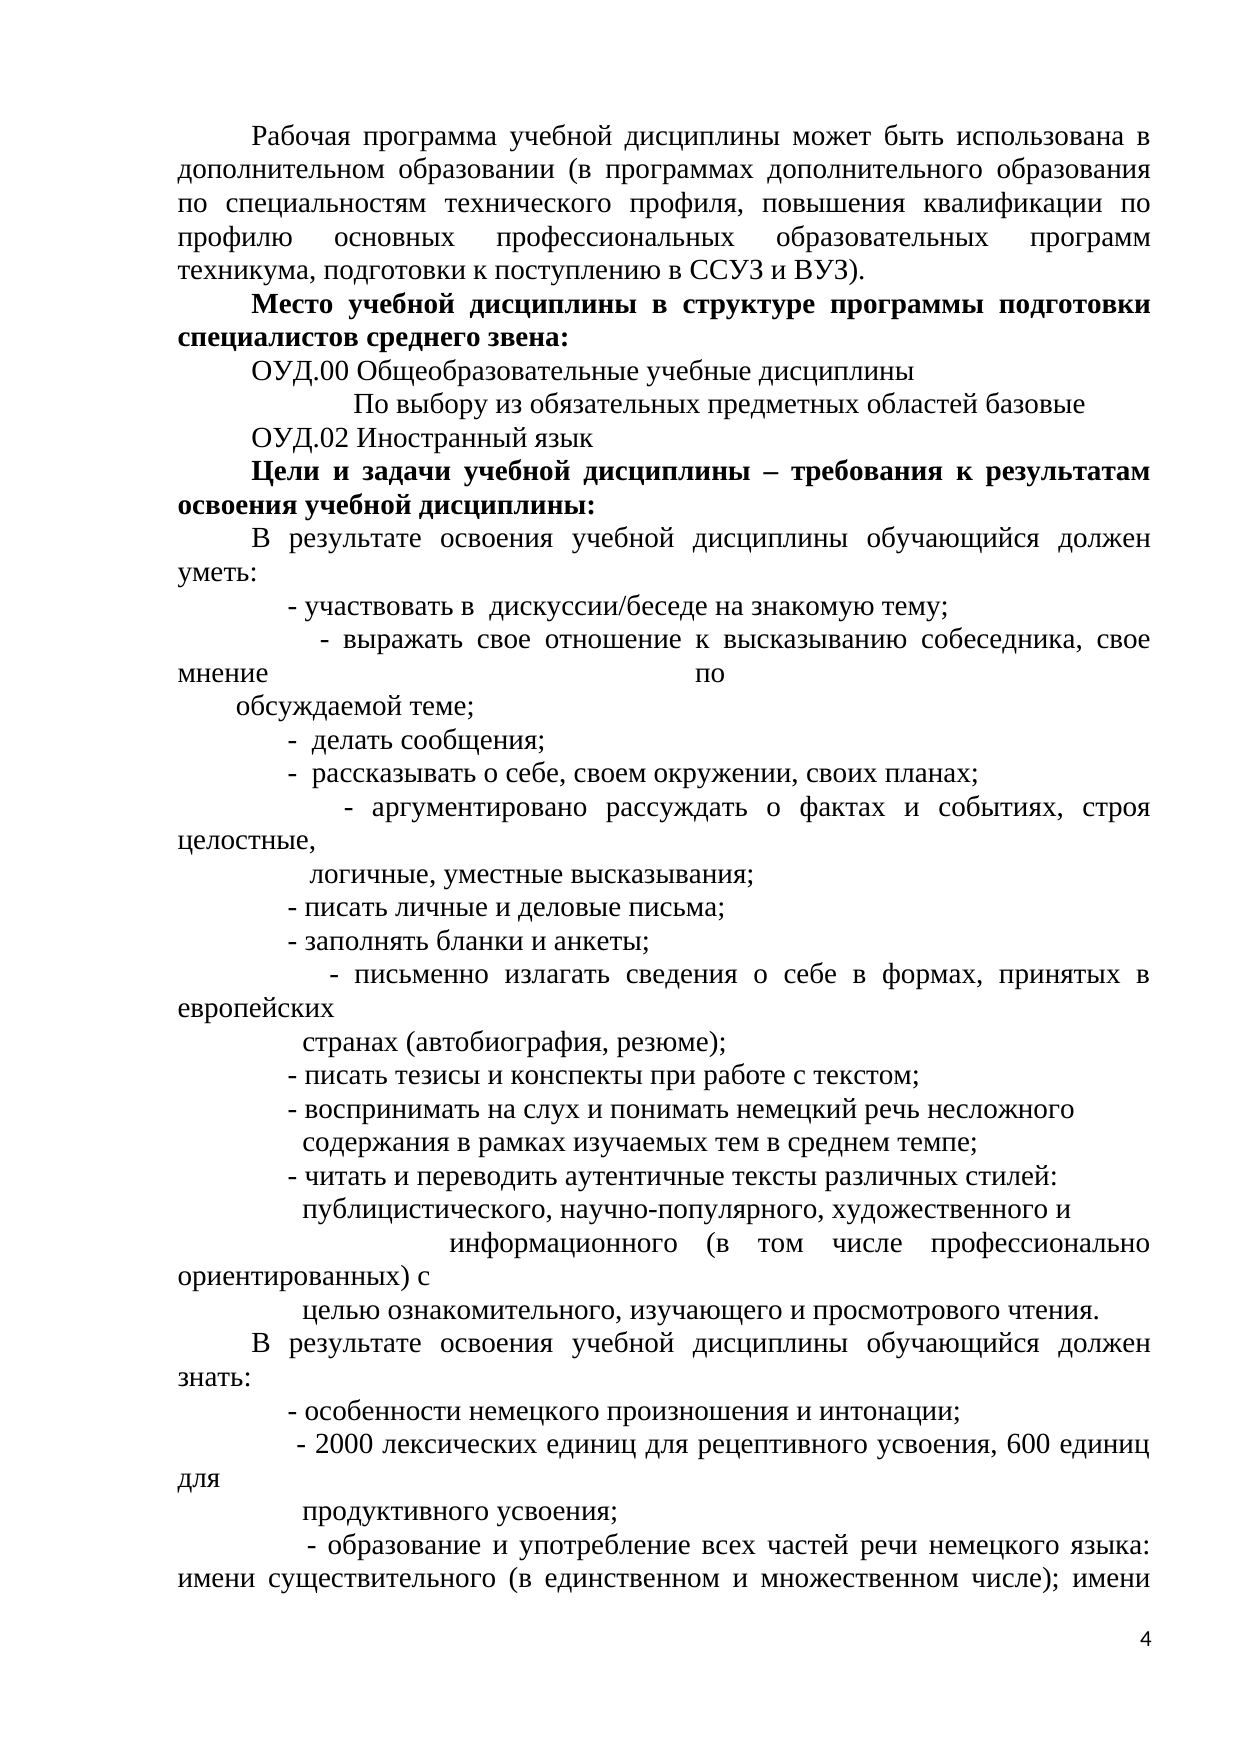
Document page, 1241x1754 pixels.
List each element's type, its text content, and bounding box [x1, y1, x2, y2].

text публицистического, научно-популярного, художественного и [177, 1191, 1152, 1225]
text - воспринимать на слух и понимать немецкий речь несложного [177, 1091, 1152, 1124]
text - особенности немецкого произношения и интонации; [177, 1393, 1152, 1426]
text Место учебной дисциплины в структуре программы подготовки специалистов среднего звена: [177, 286, 1152, 353]
text - писать тезисы и конспекты при работе с текстом; [177, 1057, 1152, 1091]
text - писать личные и деловые письма; [177, 889, 1152, 923]
text - 2000 лексических единиц для рецептивного усвоения, 600 единиц для [177, 1426, 1152, 1493]
text - делать сообщения; [177, 722, 1152, 755]
text В результате освоения учебной дисциплины обучающийся должен знать: [177, 1326, 1152, 1393]
text продуктивного усвоения; [177, 1493, 1152, 1527]
text ОУД.00 Общеобразовательные учебные дисциплины [177, 353, 1152, 386]
text ОУД.02 Иностранный язык [177, 420, 1152, 453]
text - письменно излагать сведения о себе в формах, принятых в европейских [177, 957, 1152, 1024]
text - участвовать в дискуссии/беседе на знакомую тему; [177, 588, 1152, 621]
text Цели и задачи учебной дисциплины – требования к результатам освоения учебной дисциплины: [177, 453, 1152, 521]
text содержания в рамках изучаемых тем в среднем темпе; [177, 1124, 1152, 1158]
text - заполнять бланки и анкеты; [177, 923, 1152, 957]
text В результате освоения учебной дисциплины обучающийся должен уметь: [177, 521, 1152, 588]
text - рассказывать о себе, своем окружении, своих планах; [177, 755, 1152, 789]
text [177, 1527, 1152, 1594]
text - выражать свое отношение к высказыванию собеседника, свое мнение по обсуждаемой теме; [177, 621, 1152, 722]
text Рабочая программа учебной дисциплины может быть использована в дополнительном образовании (в программах дополнительного образования по специальностям технического профиля, повышения квалификации по профилю основных профессиональных образовательных программ техникума, подготовки к поступлению в ССУЗ и ВУЗ). [177, 118, 1152, 286]
text странах (автобиография, резюме); [177, 1024, 1152, 1057]
text - аргументировано рассуждать о фактах и событиях, строя целостные, [177, 789, 1152, 856]
text целью ознакомительного, изучающего и просмотрового чтения. [177, 1292, 1152, 1326]
text информационного (в том числе профессионально ориентированных) с [177, 1225, 1152, 1292]
text - читать и переводить аутентичные тексты различных стилей: [177, 1158, 1152, 1191]
text логичные, уместные высказывания; [177, 856, 1152, 889]
text По выбору из обязательных предметных областей базовые [177, 386, 1152, 420]
